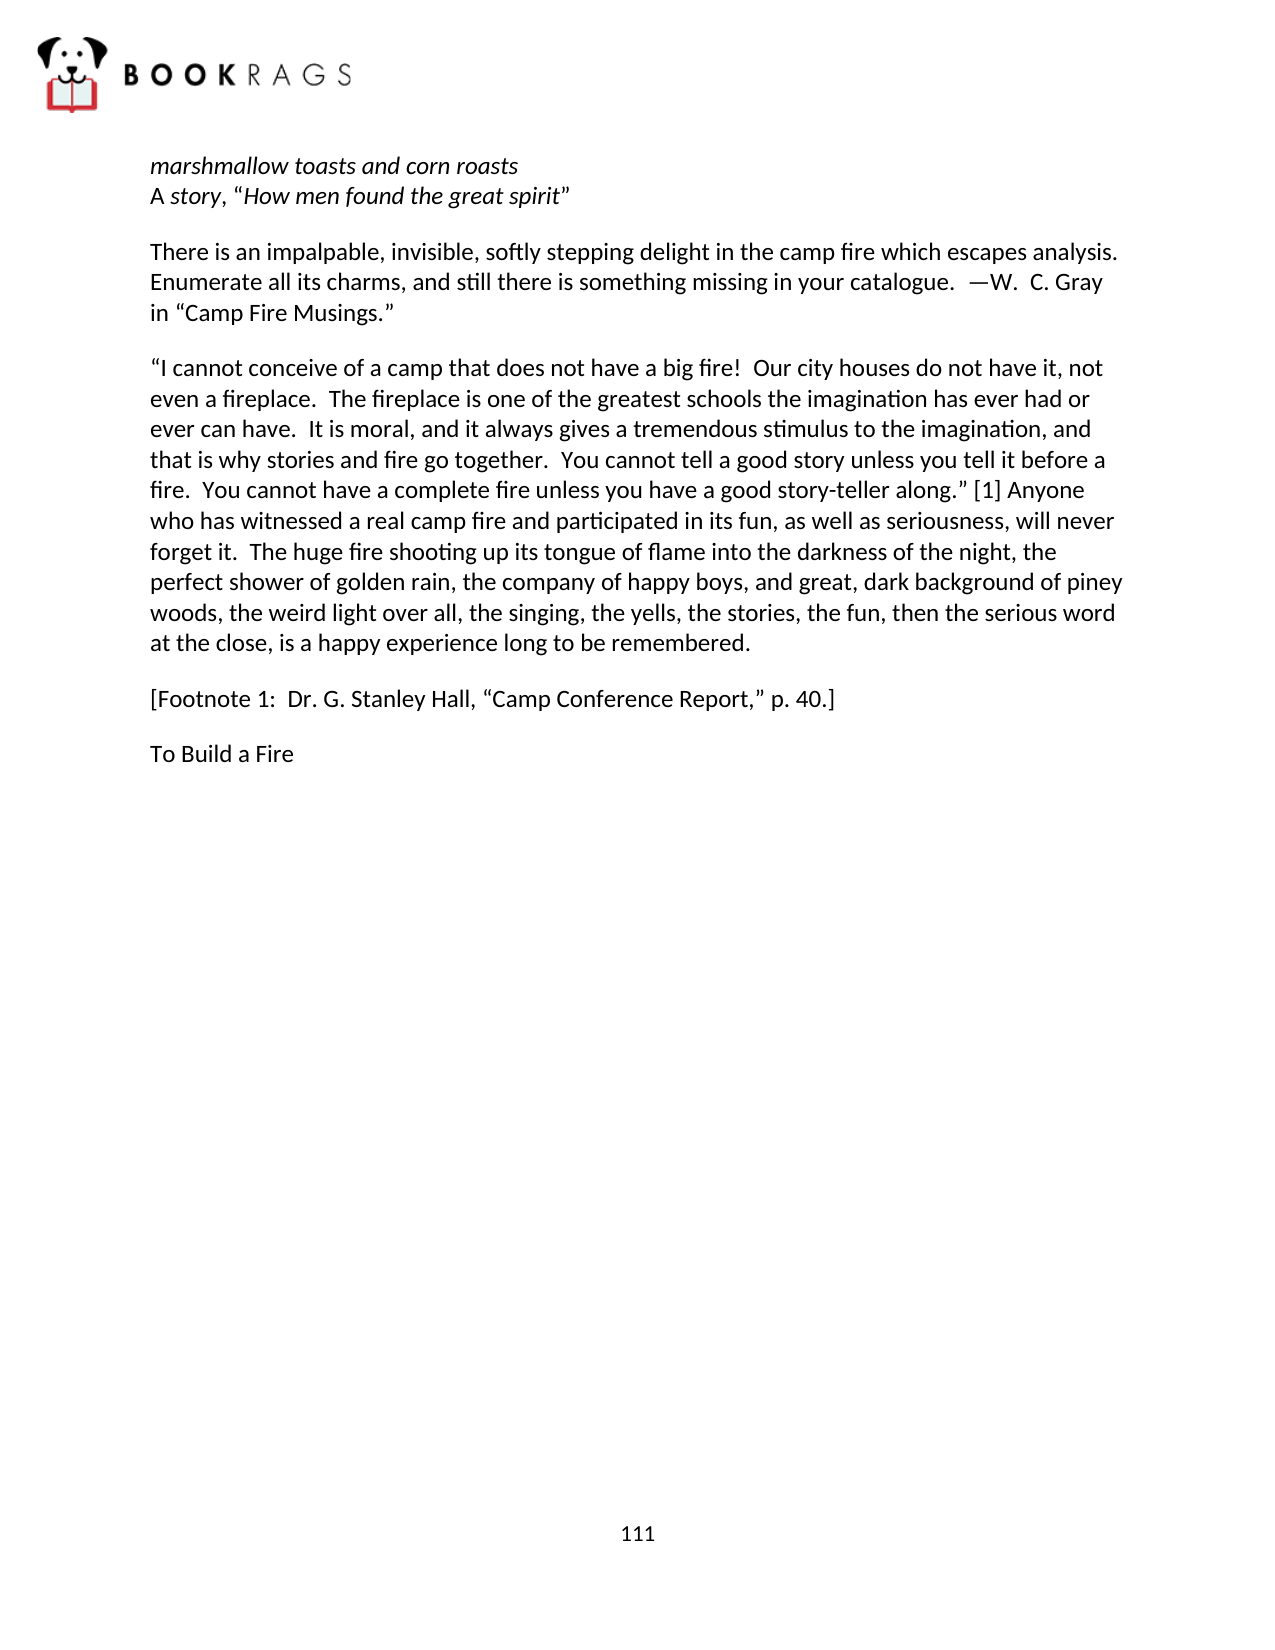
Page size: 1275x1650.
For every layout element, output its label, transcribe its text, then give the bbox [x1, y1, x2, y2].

text “I cannot conceive of a camp that does not have a big fire! Our city houses do not have it, not even a fireplace. The fireplace is one of the greatest schools the imagination has ever had or ever can have. It is moral, and it always gives a tremendous stimulus to the imagination, and that is why stories and fire go together. You cannot tell a good story unless you tell it before a fire. You cannot have a complete fire unless you have a good story-teller along.” [1] Anyone who has witnessed a real camp fire and participated in its fun, as well as seriousness, will never forget it. The huge fire shooting up its tongue of flame into the darkness of the night, the perfect shower of golden rain, the company of happy boys, and great, dark background of piney woods, the weird light over all, the singing, the yells, the stories, the fun, then the serious word at the close, is a happy experience long to be remembered. [150, 353, 1125, 658]
text There is an impalpable, invisible, softly stepping delight in the camp fire which escapes analysis. Enumerate all its charms, and still there is something missing in your catalogue. —­W. C. Gray in “Camp Fire Musings.” [150, 236, 1125, 328]
text [Footnote 1: Dr. G. Stanley Hall, “Camp Conference Report,” p. 40.] [150, 683, 1125, 713]
picture [37, 37, 351, 113]
text To Build a Fire [150, 738, 1125, 769]
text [150, 150, 1125, 211]
